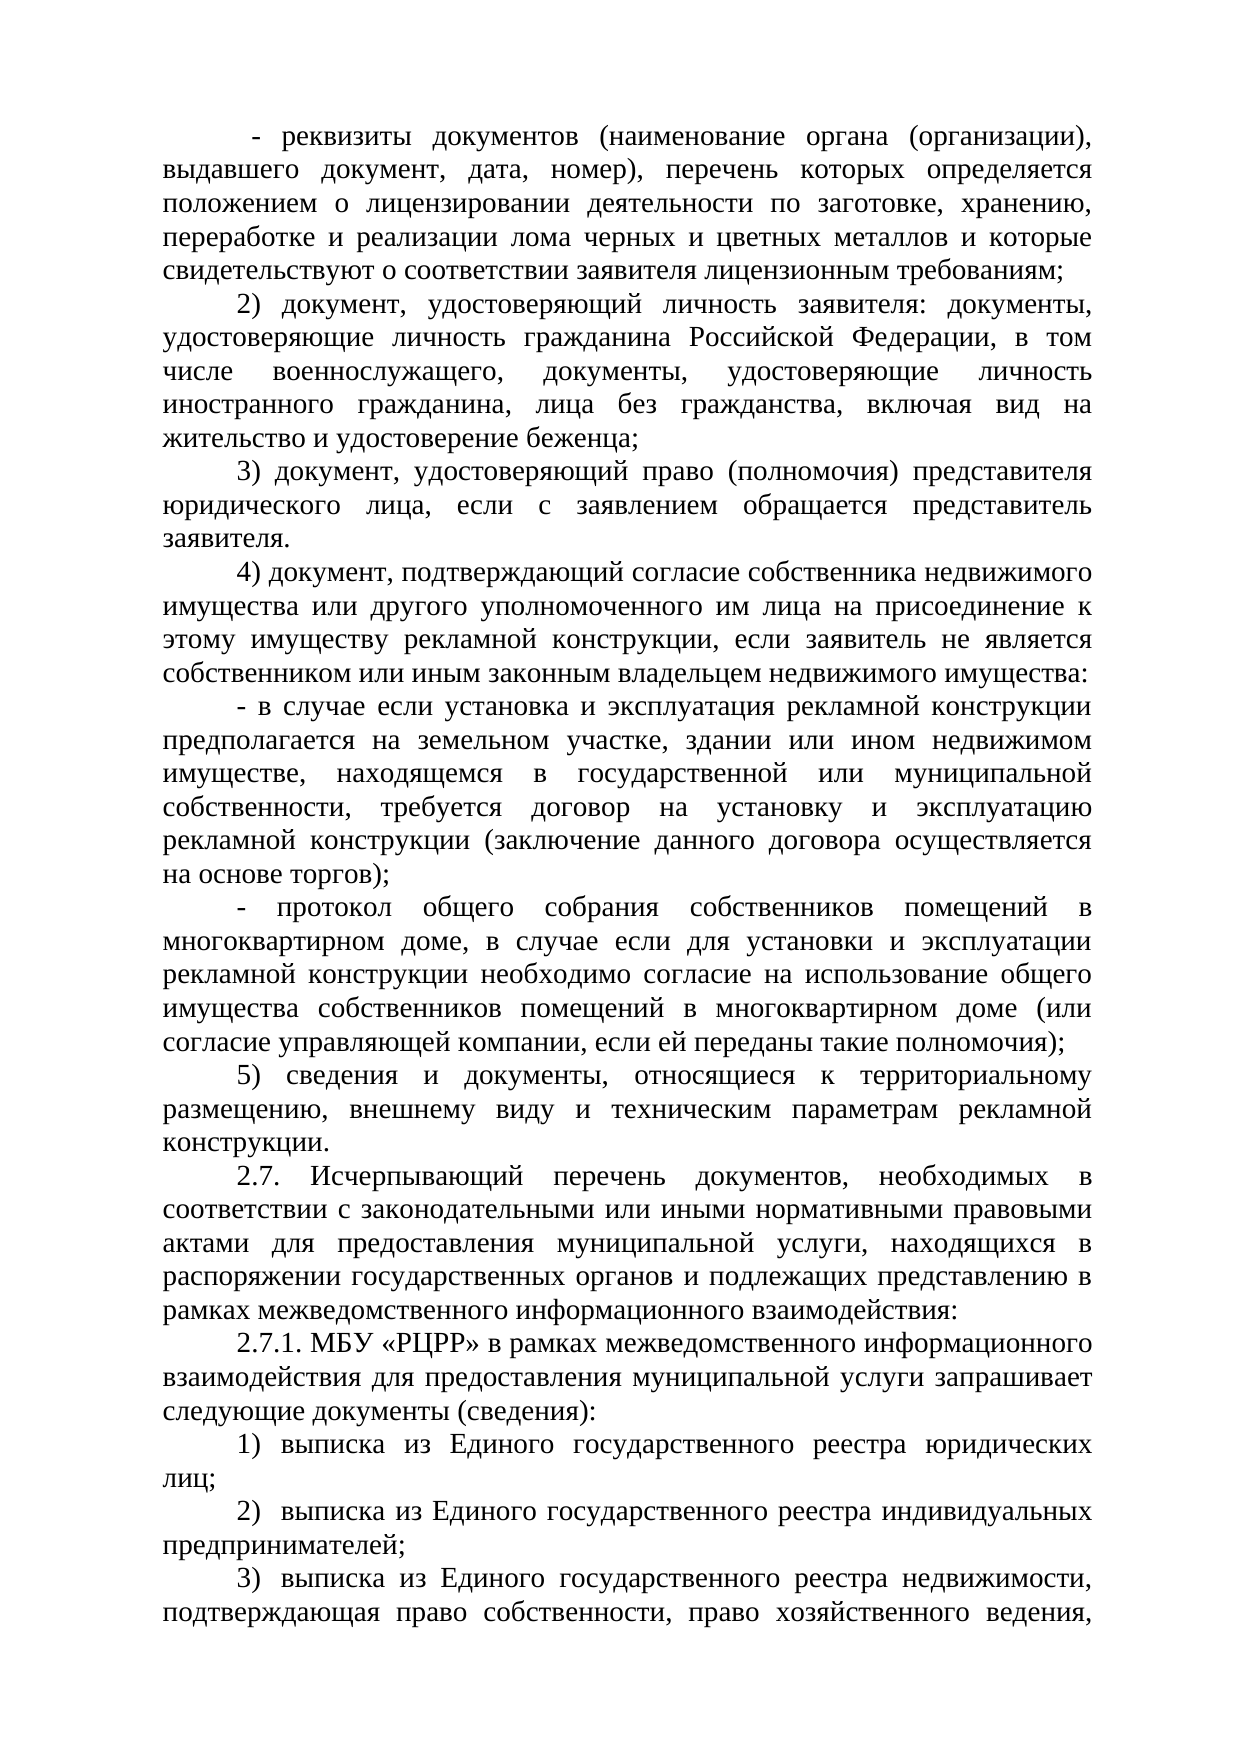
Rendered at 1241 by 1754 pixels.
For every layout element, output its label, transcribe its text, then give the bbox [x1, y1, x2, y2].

list выписка из Единого государственного реестра индивидуальных предпринимателей; [162, 1493, 1093, 1560]
text - реквизиты документов (наименование органа (организации), выдавшего документ, дата, номер), перечень которых определяется положением о лицензировании деятельности по заготовке, хранению, переработке и реализации лома черных и цветных металлов и которые свидетельствуют о соответствии заявителя лицензионным требованиям; [162, 118, 1093, 286]
text - протокол общего собрания собственников помещений в многоквартирном доме, в случае если для установки и эксплуатации рекламной конструкции необходимо согласие на использование общего имущества собственников помещений в многоквартирном доме (или согласие управляющей компании, если ей переданы такие полномочия); [162, 889, 1093, 1057]
text 3) документ, удостоверяющий право (полномочия) представителя юридического лица, если с заявлением обращается представитель заявителя. [162, 453, 1093, 554]
text 2.7.1. МБУ «РЦРР» в рамках межведомственного информационного взаимодействия для предоставления муниципальной услуги запрашивает следующие документы (сведения): [162, 1326, 1093, 1426]
text 4) документ, подтверждающий согласие собственника недвижимого имущества или другого уполномоченного им лица на присоединение к этому имуществу рекламной конструкции, если заявитель не является собственником или иным законным владельцем недвижимого имущества: [162, 554, 1093, 688]
text 2) документ, удостоверяющий личность заявителя: документы, удостоверяющие личность гражданина Российской Федерации, в том числе военнослужащего, документы, удостоверяющие личность иностранного гражданина, лица без гражданства, включая вид на жительство и удостоверение беженца; [162, 286, 1093, 453]
list выписка из Единого государственного реестра юридических лиц; [162, 1426, 1093, 1493]
text 2.7. Исчерпывающий перечень документов, необходимых в соответствии с законодательными или иными нормативными правовыми актами для предоставления муниципальной услуги, находящихся в распоряжении государственных органов и подлежащих представлению в рамках межведомственного информационного взаимодействия: [162, 1158, 1093, 1326]
text 5) сведения и документы, относящиеся к территориальному размещению, внешнему виду и техническим параметрам рекламной конструкции. [162, 1057, 1093, 1158]
text - в случае если установка и эксплуатация рекламной конструкции предполагается на земельном участке, здании или ином недвижимом имуществе, находящемся в государственной или муниципальной собственности, требуется договор на установку и эксплуатацию рекламной конструкции (заключение данного договора осуществляется на основе торгов); [162, 688, 1093, 889]
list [162, 1560, 1093, 1627]
